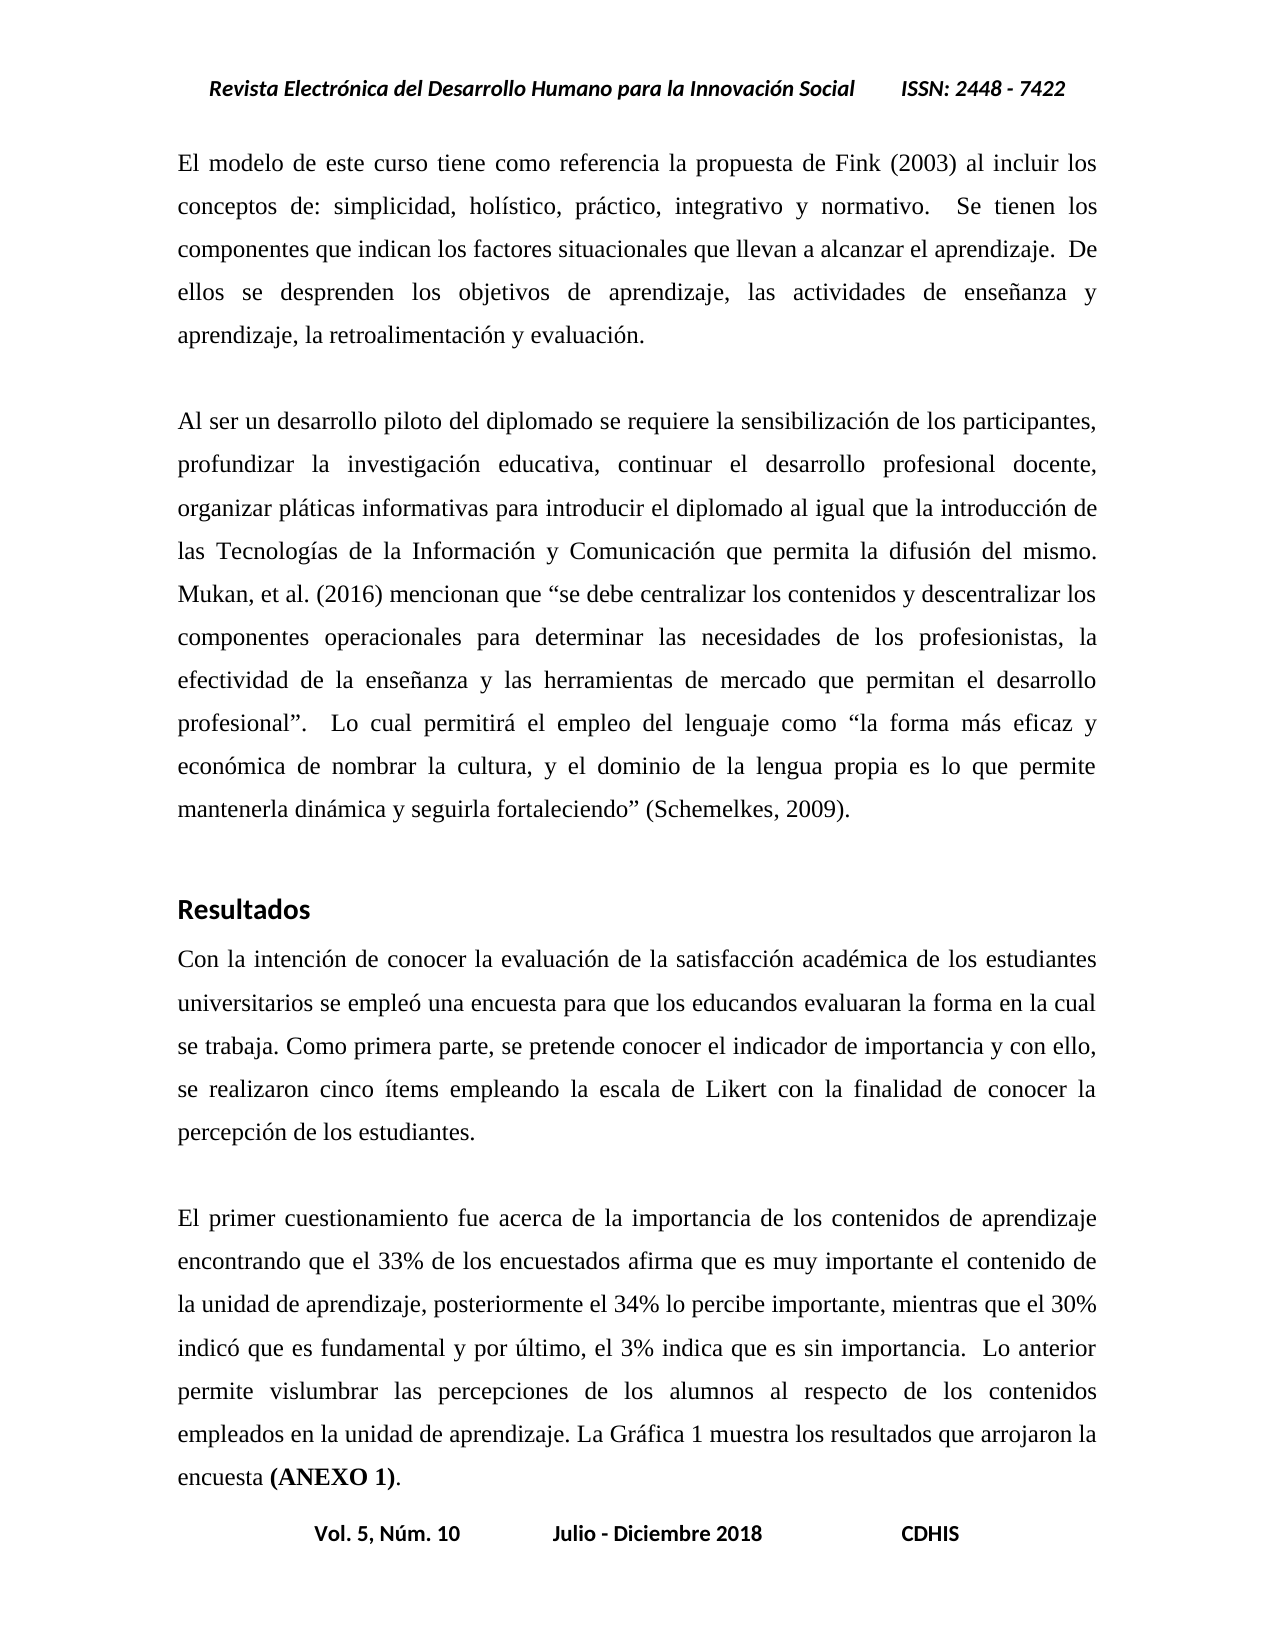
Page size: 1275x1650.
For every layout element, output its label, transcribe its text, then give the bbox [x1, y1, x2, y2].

text El modelo de este curso tiene como referencia la propuesta de Fink (2003) al incluir los conceptos de: simplicidad, holístico, práctico, integrativo y normativo. Se tienen los componentes que indican los factores situacionales que llevan a alcanzar el aprendizaje. De ellos se desprenden los objetivos de aprendizaje, las actividades de enseñanza y aprendizaje, la retroalimentación y evaluación. [177, 148, 1098, 349]
text El primer cuestionamiento fue acerca de la importancia de los contenidos de aprendizaje encontrando que el 33% de los encuestados afirma que es muy importante el contenido de la unidad de aprendizaje, posteriormente el 34% lo percibe importante, mientras que el 30% indicó que es fundamental y por último, el 3% indica que es sin importancia. Lo anterior permite vislumbrar las percepciones de los alumnos al respecto de los contenidos empleados en la unidad de aprendizaje. La Gráfica 1 muestra los resultados que arrojaron la encuesta (ANEXO 1). [177, 1203, 1098, 1491]
text Resultados [177, 891, 1098, 927]
text Con la intención de conocer la evaluación de la satisfacción académica de los estudiantes universitarios se empleó una encuesta para que los educandos evaluaran la forma en la cual se trabaja. Como primera parte, se pretende conocer el indicador de importancia y con ello, se realizaron cinco ítems empleando la escala de Likert con la finalidad de conocer la percepción de los estudiantes. [177, 944, 1098, 1146]
text Al ser un desarrollo piloto del diplomado se requiere la sensibilización de los participantes, profundizar la investigación educativa, continuar el desarrollo profesional docente, organizar pláticas informativas para introducir el diplomado al igual que la introducción de las Tecnologías de la Información y Comunicación que permita la difusión del mismo. Mukan, et al. (2016) mencionan que “se debe centralizar los contenidos y descentralizar los componentes operacionales para determinar las necesidades de los profesionistas, la efectividad de la enseñanza y las herramientas de mercado que permitan el desarrollo profesional”. Lo cual permitirá el empleo del lenguaje como “la forma más eficaz y económica de nombrar la cultura, y el dominio de la lengua propia es lo que permite mantenerla dinámica y seguirla fortaleciendo” (Schemelkes, 2009). [177, 406, 1098, 823]
